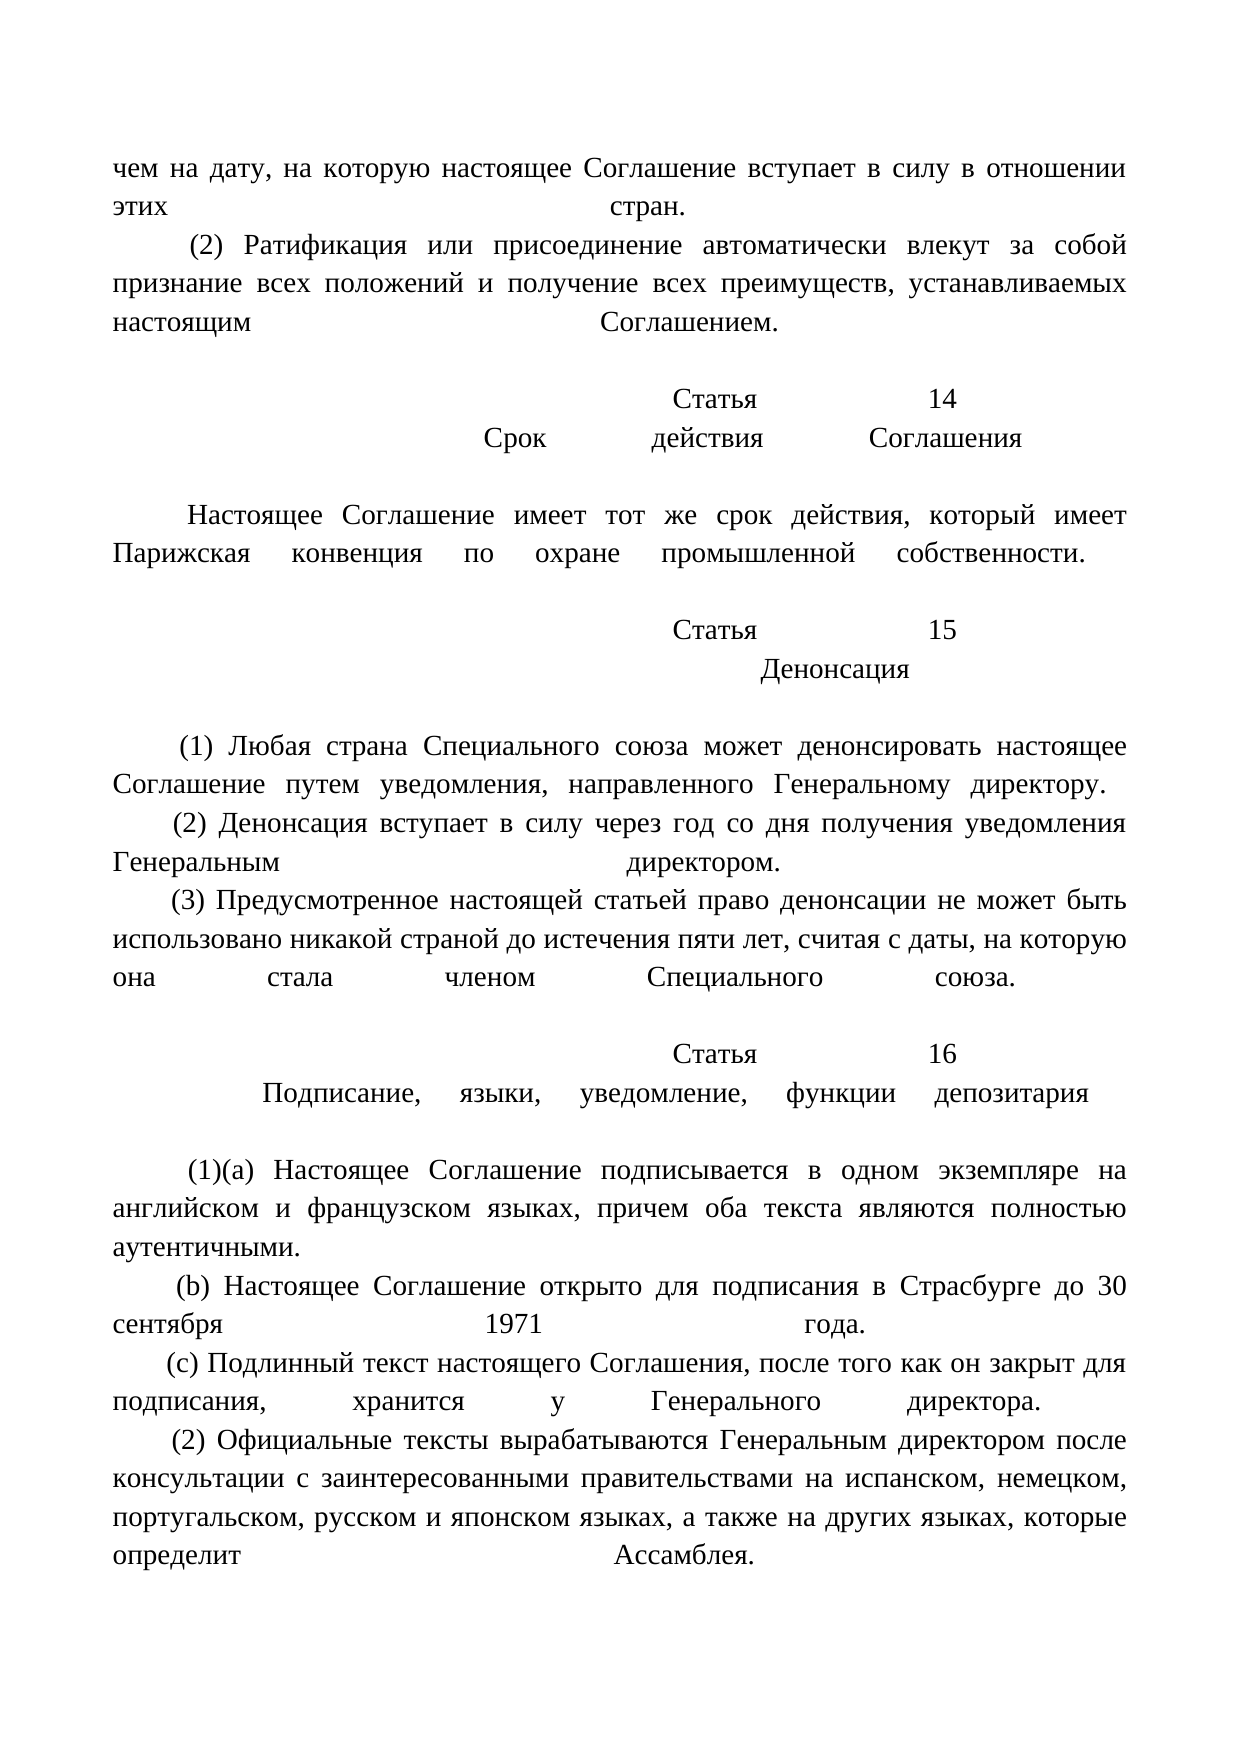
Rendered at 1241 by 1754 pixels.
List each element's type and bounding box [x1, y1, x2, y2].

text [112, 150, 1128, 1571]
